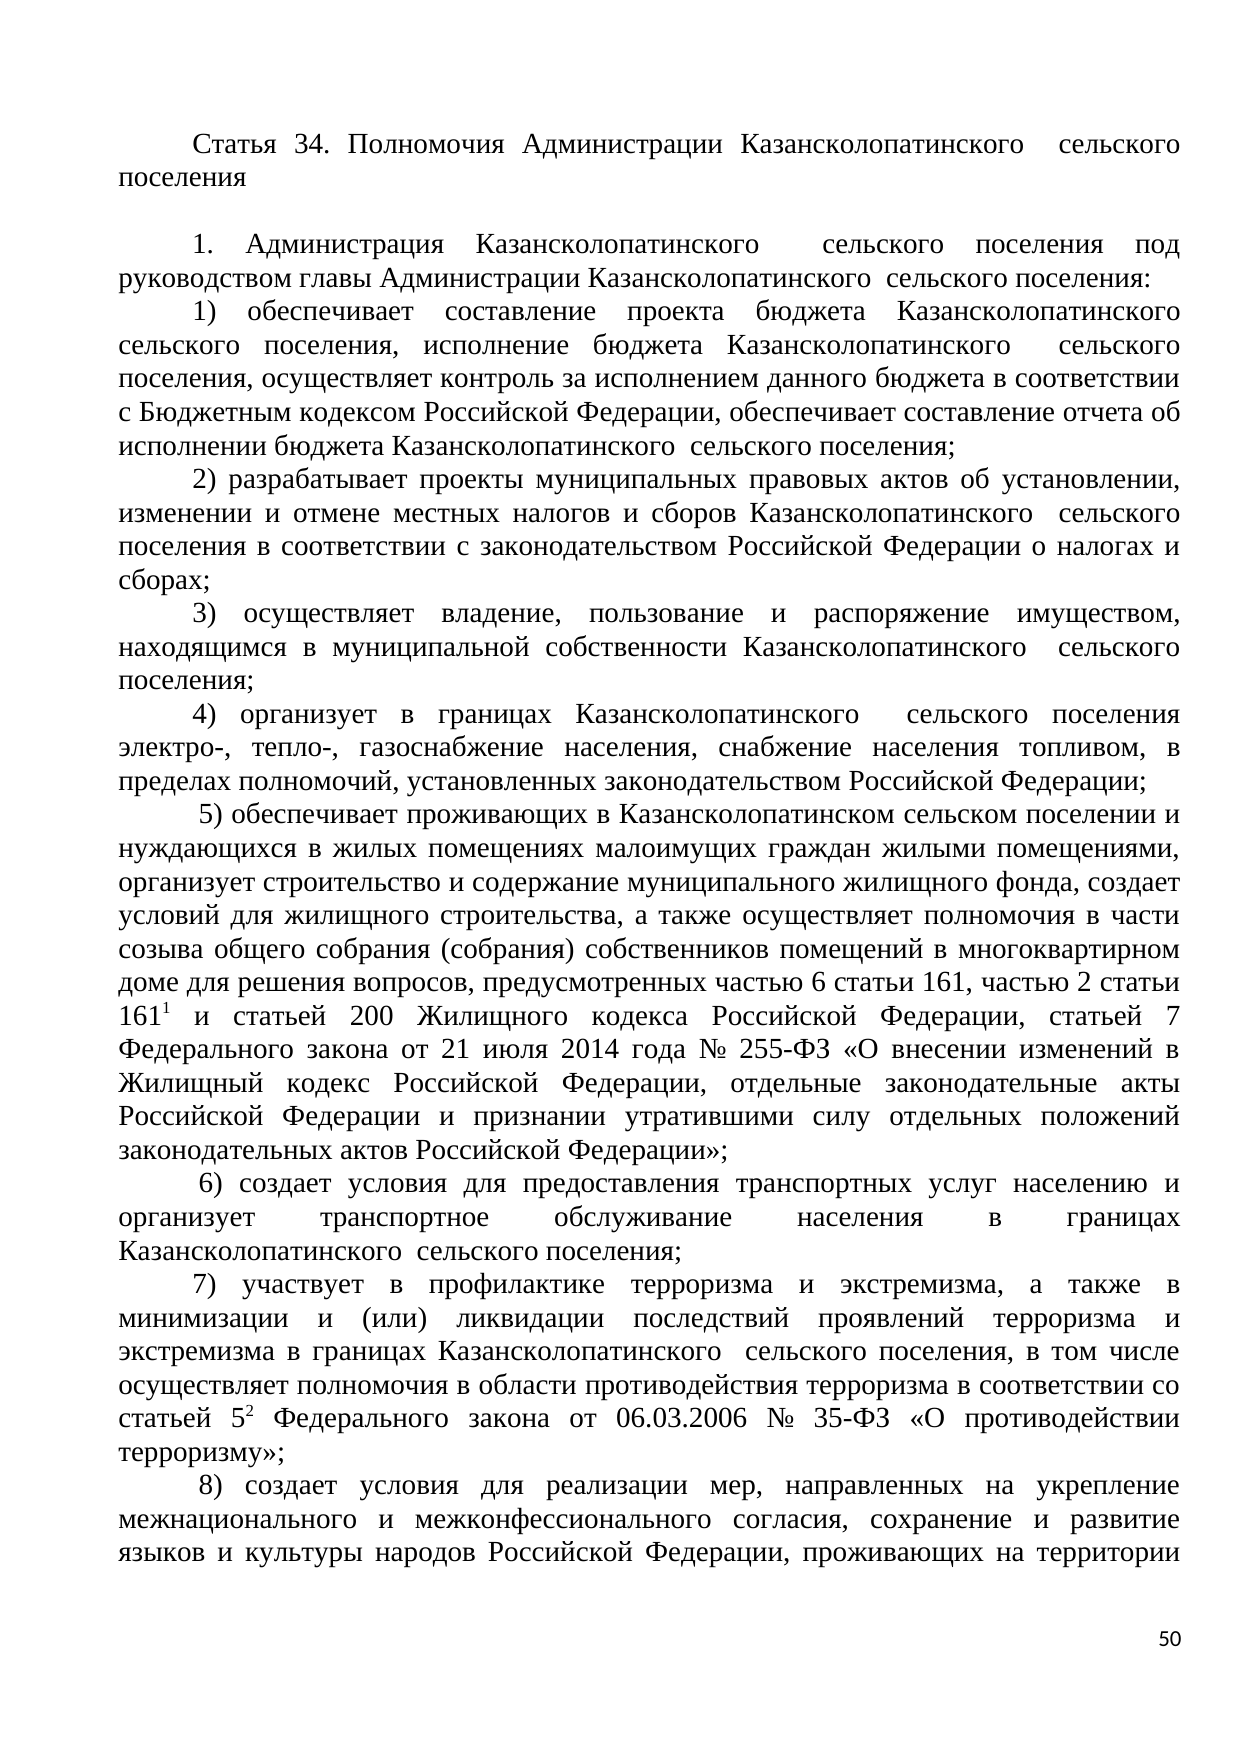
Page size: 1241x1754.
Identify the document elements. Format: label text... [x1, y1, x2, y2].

text 2) разрабатывает проекты муниципальных правовых актов об установлении, изменении и отмене местных налогов и сборов Казансколопатинского сельского поселения в соответствии с законодательством Российской Федерации о налогах и сборах; [118, 461, 1181, 595]
text 3) осуществляет владение, пользование и распоряжение имуществом, находящимся в муниципальной собственности Казансколопатинского сельского поселения; [118, 595, 1181, 696]
text 1. Администрация Казансколопатинского сельского поселения под руководством главы Администрации Казансколопатинского сельского поселения: [118, 226, 1181, 293]
text 6) создает условия для предоставления транспортных услуг населению и организует транспортное обслуживание населения в границах Казансколопатинского сельского поселения; [118, 1166, 1181, 1266]
text 5) обеспечивает проживающих в Казансколопатинском сельском поселении и нуждающихся в жилых помещениях малоимущих граждан жилыми помещениями, организует строительство и содержание муниципального жилищного фонда, создает условий для жилищного строительства, а также осуществляет полномочия в части созыва общего собрания (собрания) собственников помещений в многоквартирном доме для решения вопросов, предусмотренных частью 6 статьи 161, частью 2 статьи 1611 и статьей 200 Жилищного кодекса Российской Федерации, статьей 7 Федерального закона от 21 июля 2014 года № 255-ФЗ «О внесении изменений в Жилищный кодекс Российской Федерации, отдельные законодательные акты Российской Федерации и признании утратившими силу отдельных положений законодательных актов Российской Федерации»; [118, 797, 1181, 1166]
text Статья 34. Полномочия Администрации Казансколопатинского сельского поселения [118, 126, 1181, 193]
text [118, 1467, 1181, 1568]
text 1) обеспечивает составление проекта бюджета Казансколопатинского сельского поселения, исполнение бюджета Казансколопатинского сельского поселения, осуществляет контроль за исполнением данного бюджета в соответствии с Бюджетным кодексом Российской Федерации, обеспечивает составление отчета об исполнении бюджета Казансколопатинского сельского поселения; [118, 293, 1181, 461]
text 4) организует в границах Казансколопатинского сельского поселения электро-, тепло-, газоснабжение населения, снабжение населения топливом, в пределах полномочий, установленных законодательством Российской Федерации; [118, 696, 1181, 797]
text 7) участвует в профилактике терроризма и экстремизма, а также в минимизации и (или) ликвидации последствий проявлений терроризма и экстремизма в границах Казансколопатинского сельского поселения, в том числе осуществляет полномочия в области противодействия терроризма в соответствии со статьей 52 Федерального закона от 06.03.2006 № 35-ФЗ «О противодействии терроризму»; [118, 1266, 1181, 1467]
